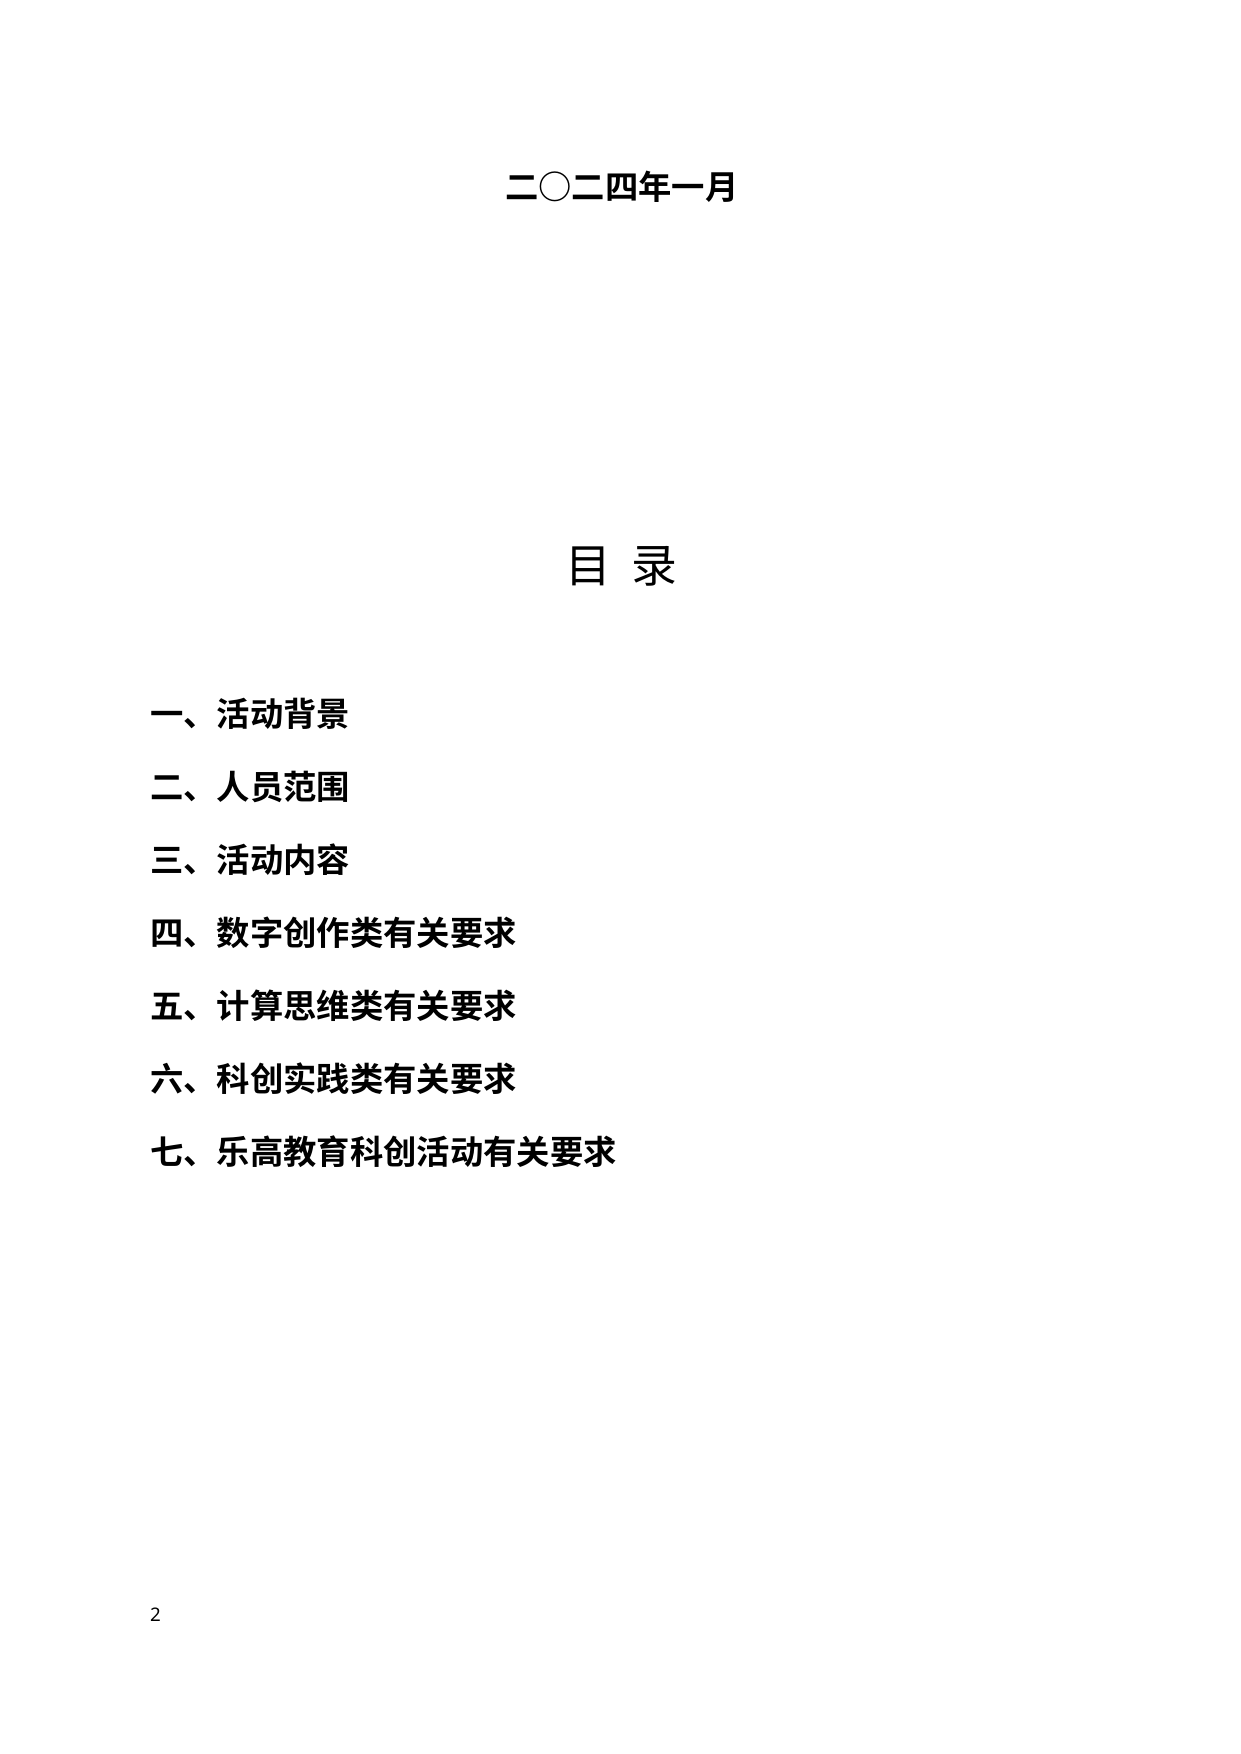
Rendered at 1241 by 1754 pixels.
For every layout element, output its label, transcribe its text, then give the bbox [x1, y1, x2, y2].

text 六、科创实践类有关要求 [150, 1049, 1093, 1102]
text 一、活动背景 [150, 685, 1093, 737]
text 二、人员范围 [150, 758, 1093, 810]
text 目 录 [150, 529, 1093, 595]
text 七、乐高教育科创活动有关要求 [150, 1122, 1093, 1174]
text 四、数字创作类有关要求 [150, 904, 1093, 956]
text 三、活动内容 [150, 831, 1093, 883]
text 二○二四年一月 [150, 161, 1093, 209]
text 五、计算思维类有关要求 [150, 977, 1093, 1029]
